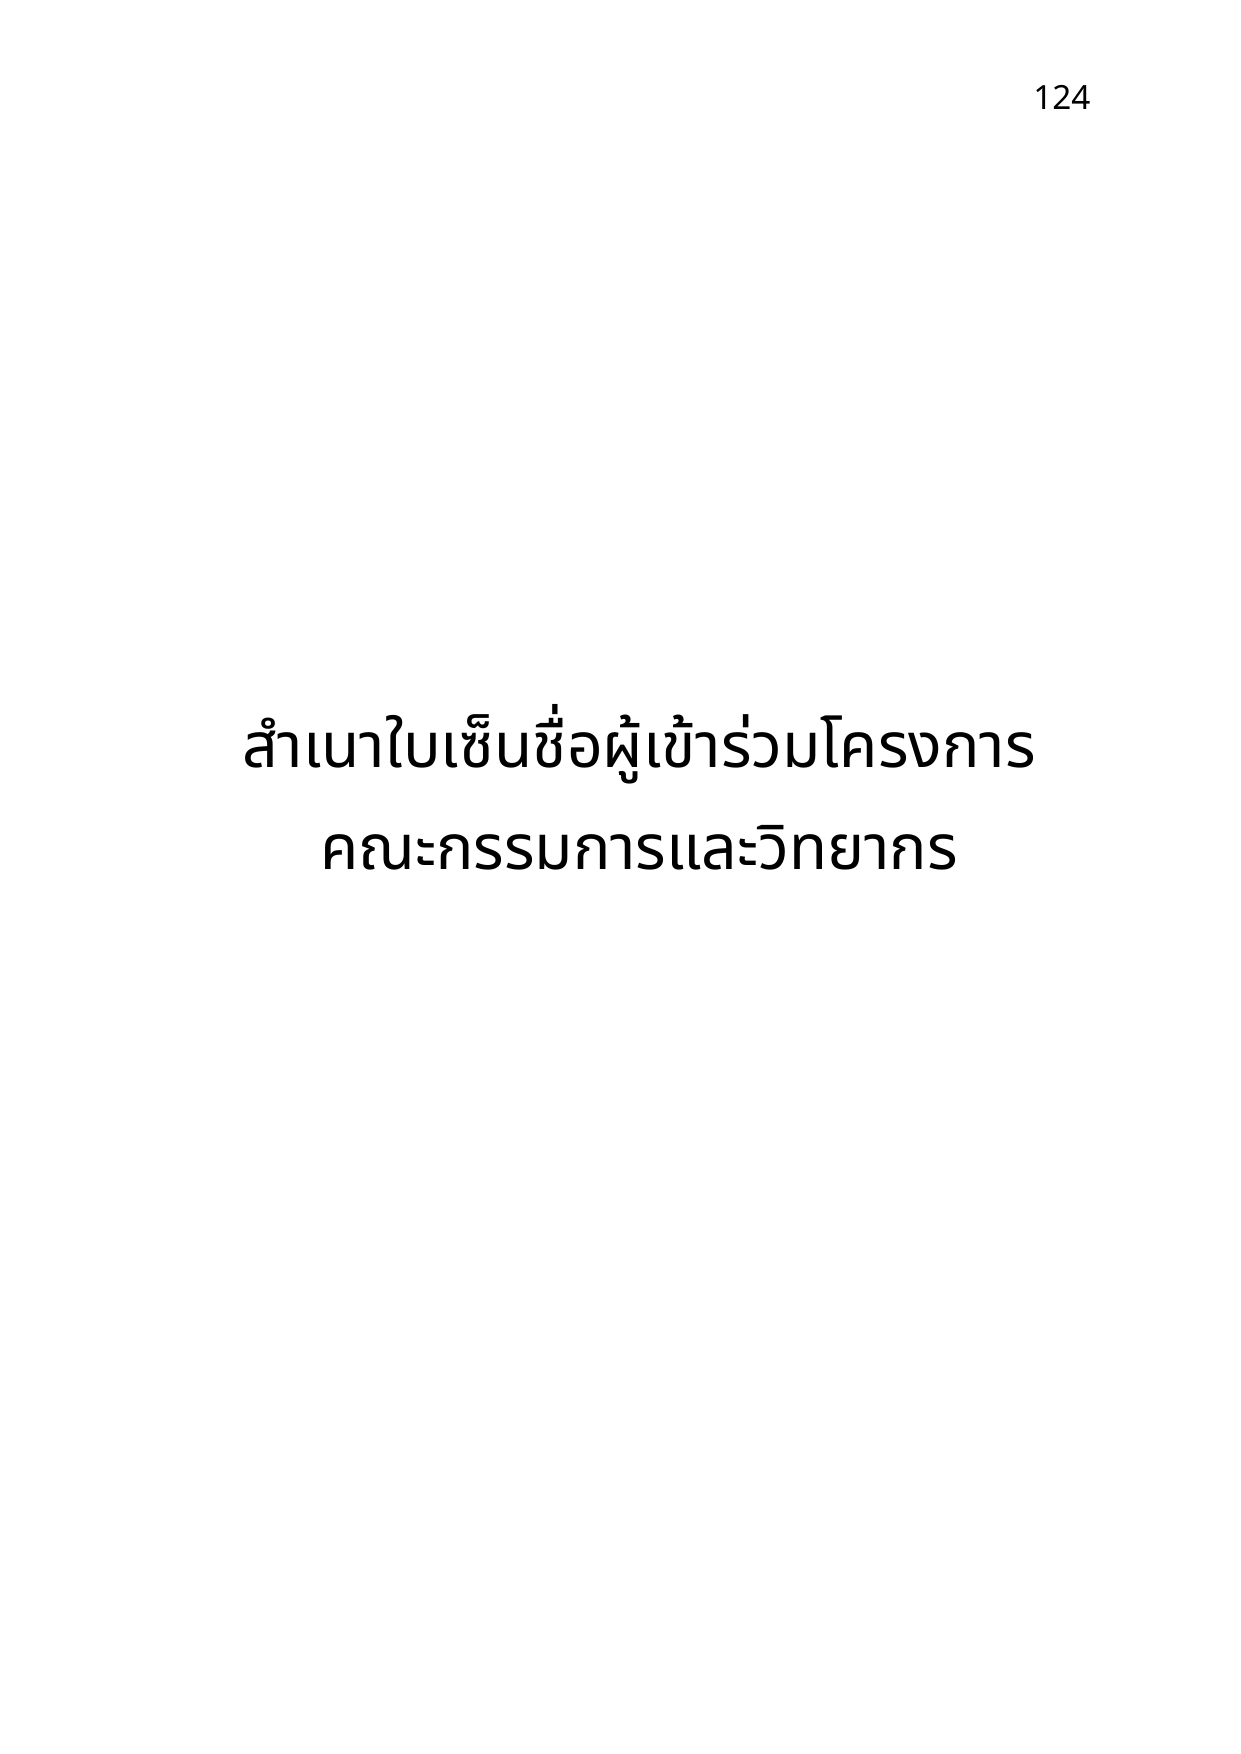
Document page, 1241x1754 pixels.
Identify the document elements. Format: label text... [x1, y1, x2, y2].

list สำเนาใบเซ็นชื่อผู้เข้าร่วมโครงการ [187, 701, 1090, 796]
list คณะกรรมการและวิทยากร [187, 803, 1090, 898]
